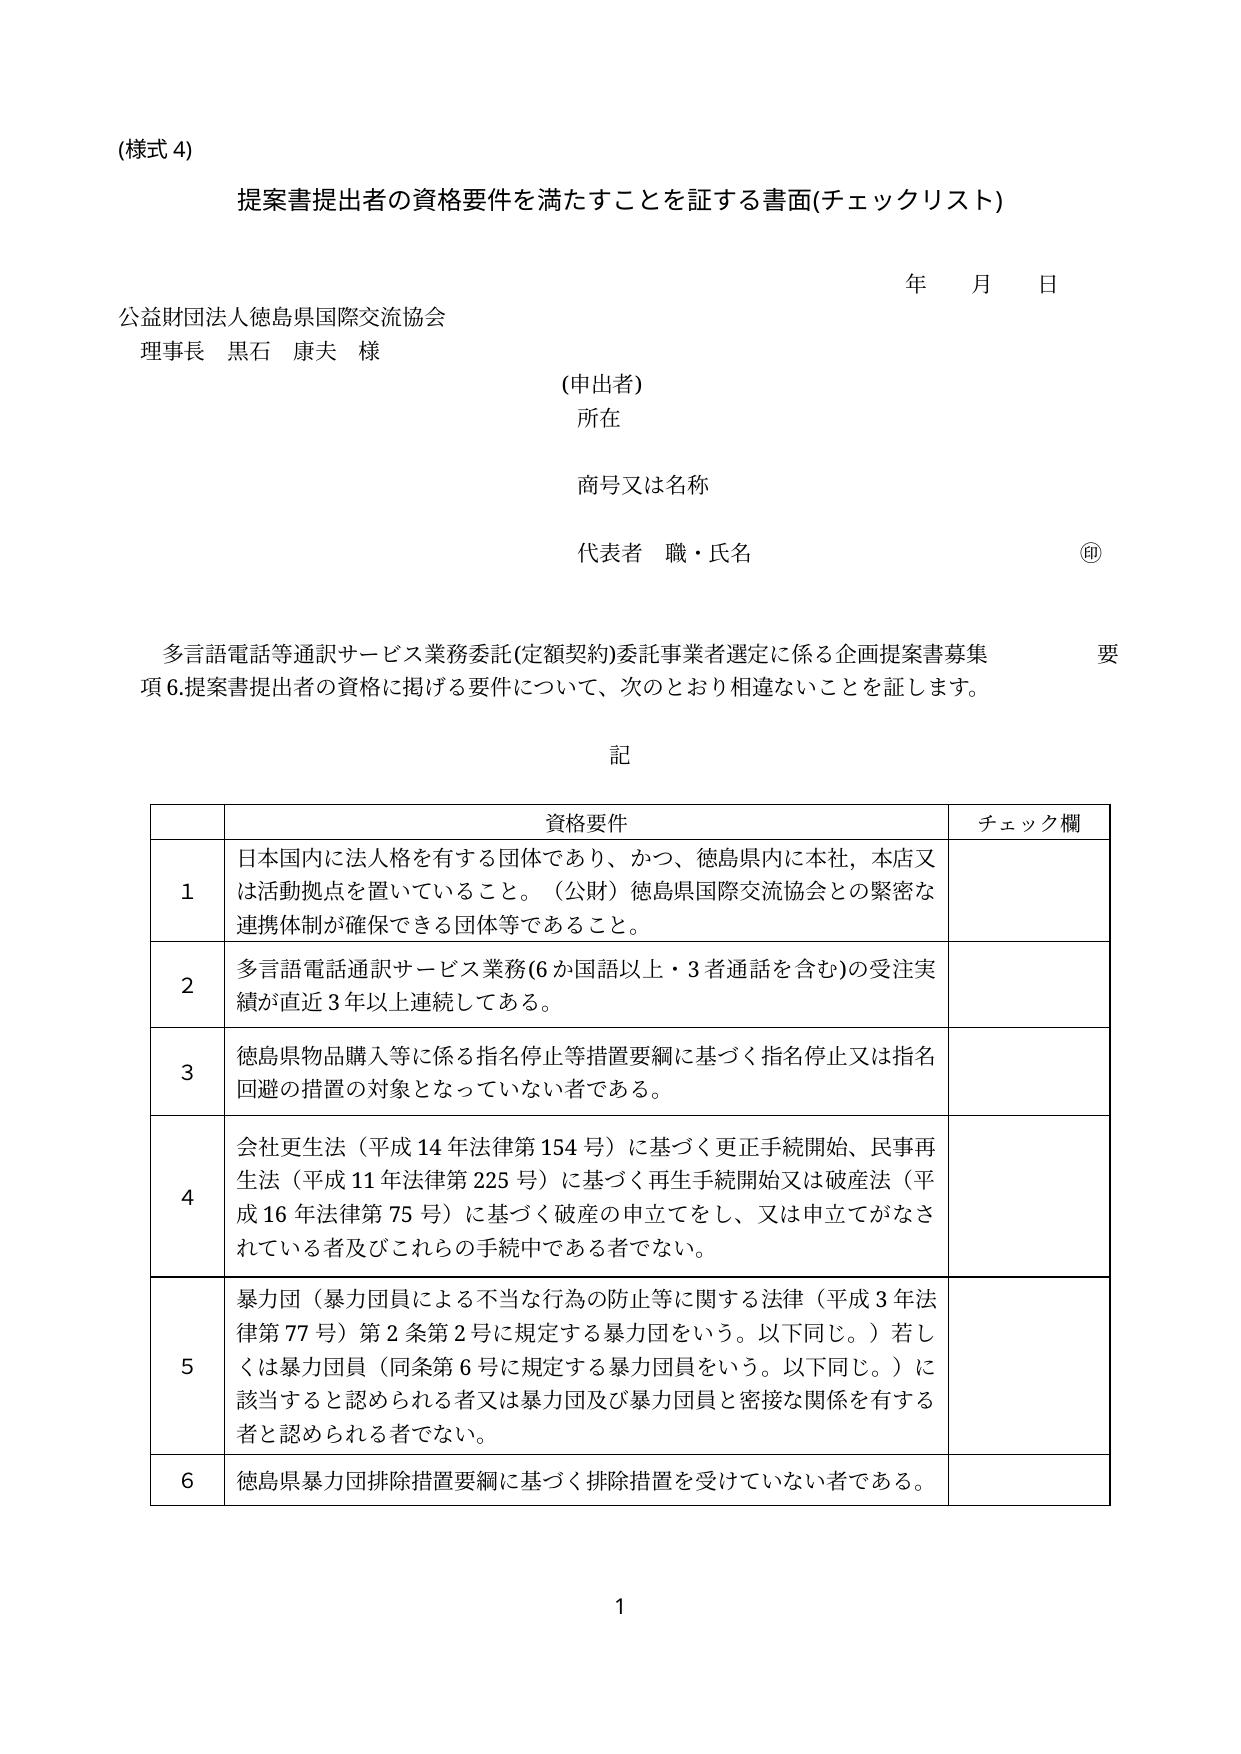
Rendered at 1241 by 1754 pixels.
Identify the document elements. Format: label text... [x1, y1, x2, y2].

table_cell [949, 1028, 1109, 1115]
text 公益財団法人徳島県国際交流協会 [118, 299, 1122, 333]
subtitle 記 [118, 737, 1122, 770]
text 商号又は名称 [118, 468, 1122, 501]
text 代表者 職・氏名 ㊞ [118, 535, 1122, 568]
table_cell 多言語電話通訳サービス業務(6か国語以上・3者通話を含む)の受注実績が直近3年以上連続してある。 [225, 942, 948, 1027]
text (様式4) [118, 131, 1122, 165]
table_cell 会社更生法（平成14 年法律第154 号）に基づく更正手続開始、民事再生法（平成11年法律第225 号）に基づく再生手続開始又は破産法（平成16 年法律第75 号）に基づく破産の申立てをし、又は申立てがなされている者及びこれらの手続中である者でない。 [225, 1116, 948, 1276]
text (申出者) [118, 367, 1122, 400]
table_cell ３ [151, 1028, 224, 1115]
table_cell [949, 1116, 1109, 1276]
table_cell [949, 942, 1109, 1027]
table_cell ６ [151, 1455, 224, 1505]
text 多言語電話等通訳サービス業務委託(定額契約)委託事業者選定に係る企画提案書募集 要項6.提案書提出者の資格に掲げる要件について、次のとおり相違ないことを証します。 [140, 636, 1122, 703]
table_cell 暴力団（暴力団員による不当な行為の防止等に関する法律（平成3 年法律第77 号）第2 条第2号に規定する暴力団をいう。以下同じ。）若しくは暴力団員（同条第6 号に規定する暴力団員をいう。以下同じ。）に該当すると認められる者又は暴力団及び暴力団員と密接な関係を有する者と認められる者でない。 [225, 1278, 948, 1453]
text 提案書提出者の資格要件を満たすことを証する書面(チェックリスト) [118, 165, 1122, 232]
table_cell ２ [151, 942, 224, 1027]
table_cell ４ [151, 1116, 224, 1276]
table_cell １ [151, 840, 224, 941]
text 年 月 日 [118, 266, 1122, 299]
table_cell [949, 1278, 1109, 1453]
table_cell ５ [151, 1278, 224, 1453]
table_header [151, 805, 224, 839]
table_cell [949, 1455, 1109, 1505]
table_cell 日本国内に法人格を有する団体であり、かつ、徳島県内に本社，本店又は活動拠点を置いていること。（公財）徳島県国際交流協会との緊密な連携体制が確保できる団体等であること。 [225, 840, 948, 941]
table_header チェック欄 [949, 805, 1109, 839]
table_header 資格要件 [225, 805, 948, 839]
text 理事長 黒石 康夫 様 [118, 333, 1122, 367]
text 所在 [118, 400, 1122, 434]
table_cell 徳島県暴力団排除措置要綱に基づく排除措置を受けていない者である。 [225, 1455, 948, 1505]
table_cell [949, 840, 1109, 941]
table_cell 徳島県物品購入等に係る指名停止等措置要綱に基づく指名停止又は指名回避の措置の対象となっていない者である。 [225, 1028, 948, 1115]
